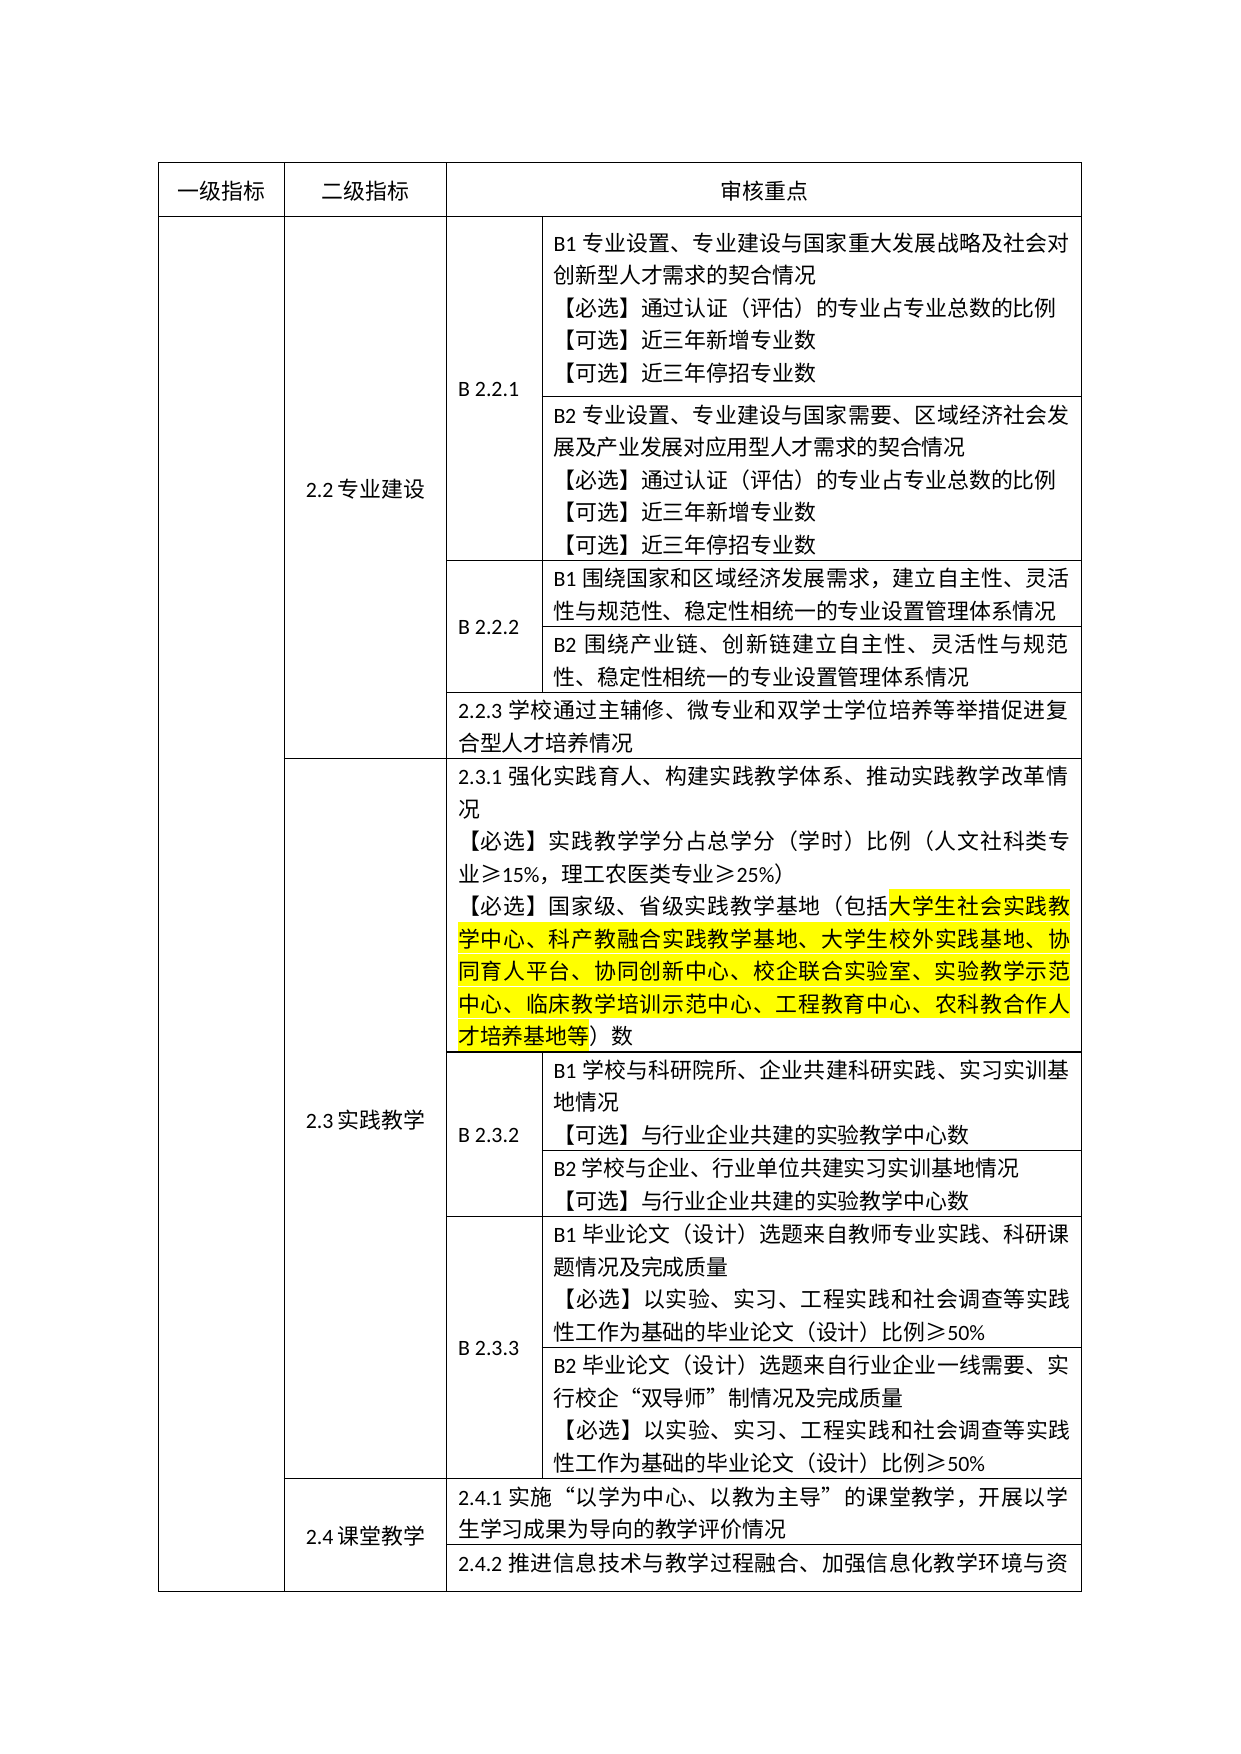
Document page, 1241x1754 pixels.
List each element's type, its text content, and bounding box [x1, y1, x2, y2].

table_cell B1 专业设置、专业建设与国家重大发展战略及社会对创新型人才需求的契合情况 【必选】通过认证（评估）的专业占专业总数的比例 【可选】近三年新增专业数 【可选】近三年停招专业数 [543, 217, 1081, 396]
table_cell B2 围绕产业链、创新链建立自主性、灵活性与规范性、稳定性相统一的专业设置管理体系情况 [543, 627, 1081, 692]
table_cell B1 毕业论文（设计）选题来自教师专业实践、科研课题情况及完成质量 【必选】以实验、实习、工程实践和社会调查等实践性工作为基础的毕业论文（设计）比例≥50% [543, 1217, 1081, 1347]
table_cell 2.2专业建设 [285, 217, 446, 758]
table_cell B 2.3.3 [447, 1217, 542, 1478]
table_cell B 2.3.2 [447, 1053, 542, 1216]
table_cell 2.2.3 学校通过主辅修、微专业和双学士学位培养等举措促进复合型人才培养情况 [447, 693, 1081, 758]
table_cell 2.3.1 强化实践育人、构建实践教学体系、推动实践教学改革情况 【必选】实践教学学分占总学分（学时）比例（人文社科类专业≥15%，理工农医类专业≥25%） 【必选】国家级、省级实践教学基地（包括大学生社会实践教学中心、科产教融合实践教学基地、大学生校外实践基地、协同育人平台、协同创新中心、校企联合实验室、实验教学示范中心、临床教学培训示范中心、工程教育中心、农科教合作人才培养基地等）数 [447, 759, 1081, 1051]
table_cell B1 围绕国家和区域经济发展需求，建立自主性、灵活性与规范性、稳定性相统一的专业设置管理体系情况 [543, 561, 1081, 626]
table_cell 2.4.1 实施“以学为中心、以教为主导”的课堂教学，开展以学生学习成果为导向的教学评价情况 [447, 1479, 1081, 1544]
table_cell 2.4.2 推进信息技术与教学过程融合、加强信息化教学环境与资源建设情况 [447, 1545, 1081, 1591]
table_cell B2 毕业论文（设计）选题来自行业企业一线需要、实行校企“双导师”制情况及完成质量 【必选】以实验、实习、工程实践和社会调查等实践性工作为基础的毕业论文（设计）比例≥50% [543, 1348, 1081, 1478]
table_cell 2.4课堂教学 [285, 1479, 446, 1591]
table_cell B 2.2.2 [447, 561, 542, 692]
table_header 二级指标 [285, 163, 446, 216]
table_cell B2 专业设置、专业建设与国家需要、区域经济社会发展及产业发展对应用型人才需求的契合情况 【必选】通过认证（评估）的专业占专业总数的比例 【可选】近三年新增专业数 【可选】近三年停招专业数 [543, 397, 1081, 560]
table_cell B2 学校与企业、行业单位共建实习实训基地情况 【可选】与行业企业共建的实验教学中心数 [543, 1151, 1081, 1216]
table_cell 2.3实践教学 [285, 759, 446, 1478]
table_cell B 2.2.1 [447, 217, 542, 560]
table_cell B1 学校与科研院所、企业共建科研实践、实习实训基地情况 【可选】与行业企业共建的实验教学中心数 [543, 1053, 1081, 1150]
table_header 一级指标 [159, 163, 284, 216]
table_header 审核重点 [447, 163, 1081, 216]
